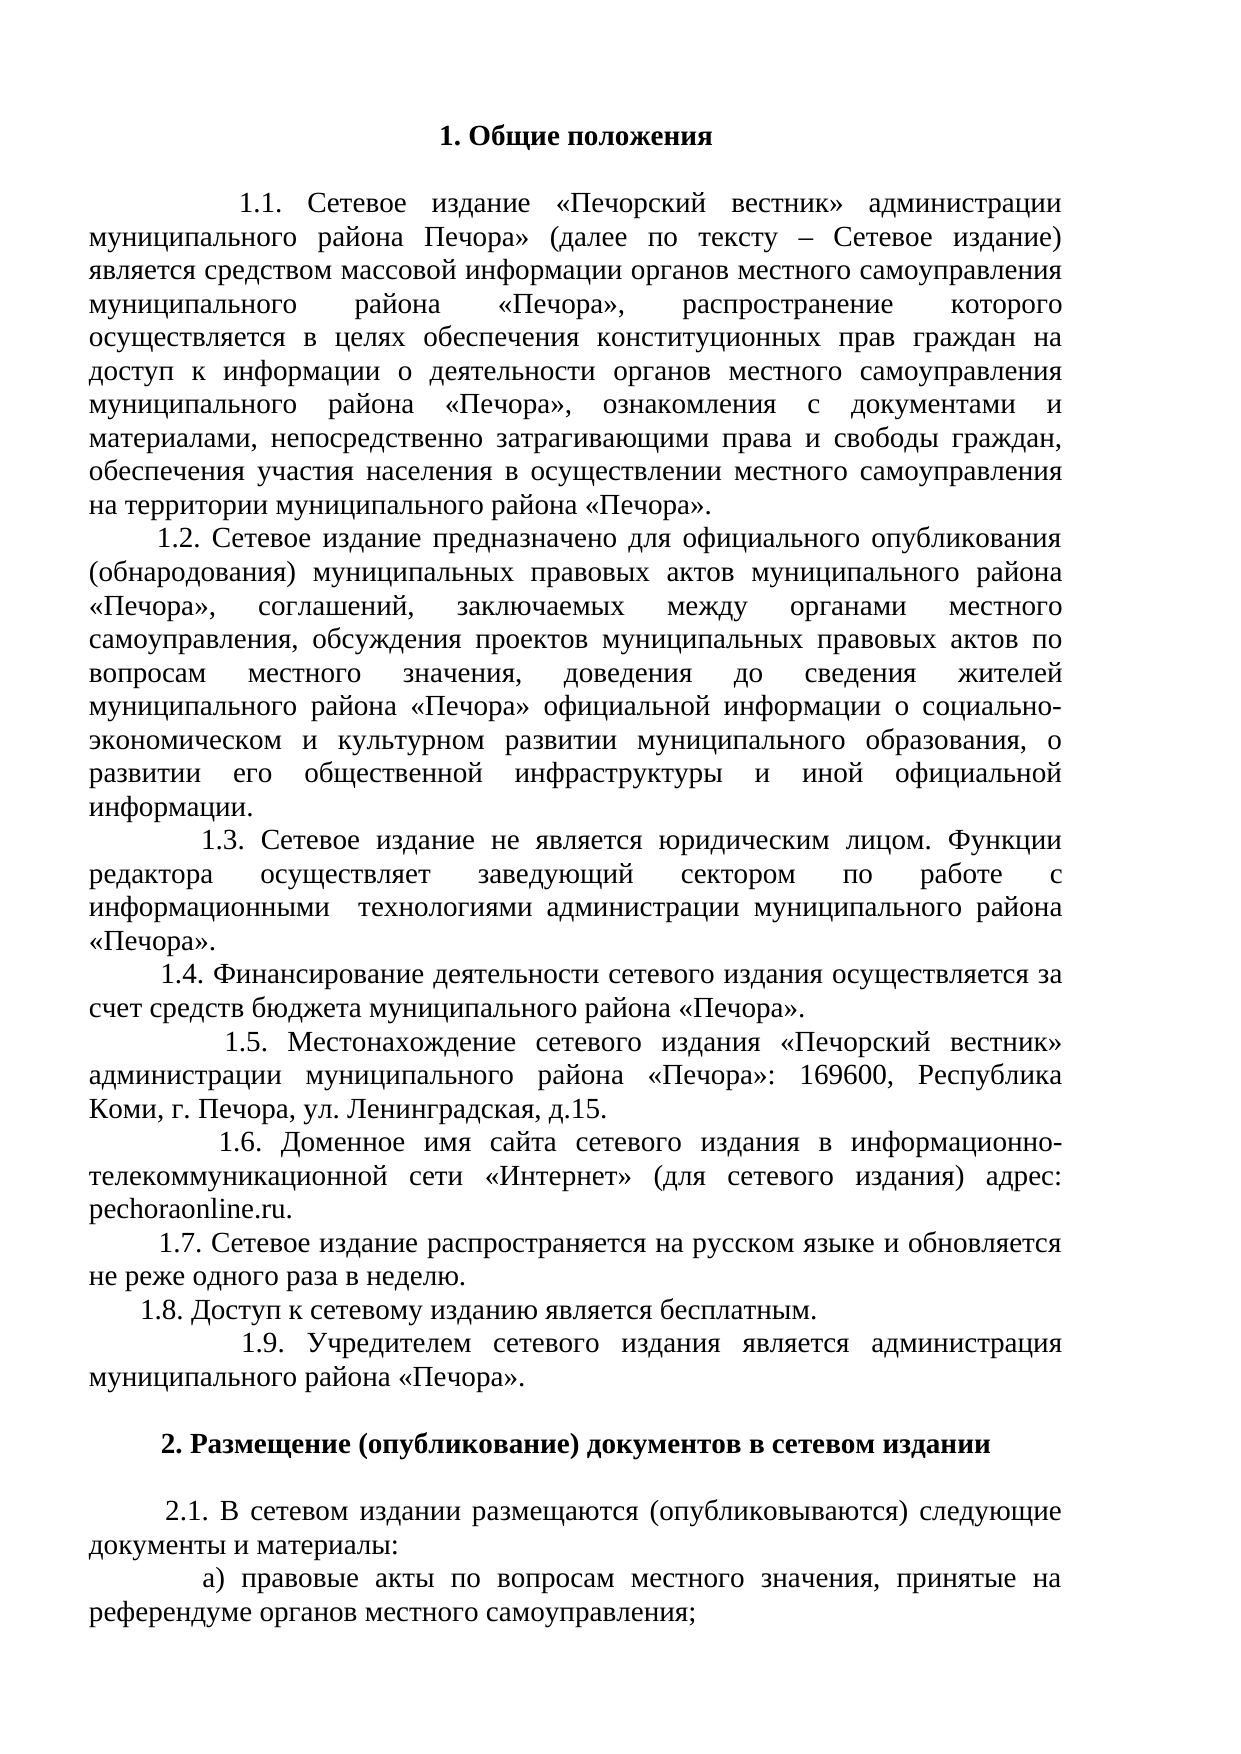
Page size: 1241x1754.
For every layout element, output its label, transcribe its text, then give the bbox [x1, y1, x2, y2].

text 1.2. Сетевое издание предназначено для официального опубликования (обнародования) муниципальных правовых актов муниципального района «Печора», соглашений, заключаемых между органами местного самоуправления, обсуждения проектов муниципальных правовых актов по вопросам местного значения, доведения до сведения жителей муниципального района «Печора» официальной информации о социально-экономическом и культурном развитии муниципального образования, о развитии его общественной инфраструктуры и иной официальной информации. [89, 521, 1063, 822]
text 1. Общие положения [89, 118, 1063, 152]
text 1.7. Сетевое издание распространяется на русском языке и обновляется не реже одного раза в неделю. [89, 1225, 1063, 1292]
text 1.6. Доменное имя сайта сетевого издания в информационно-телекоммуникационной сети «Интернет» (для сетевого издания) адрес: pechoraonline.ru. [89, 1124, 1063, 1225]
text 1.3. Сетевое издание не является юридическим лицом. Функции редактора осуществляет заведующий сектором по работе с информационными технологиями администрации муниципального района «Печора». [89, 822, 1063, 957]
text 1.5. Местонахождение сетевого издания «Печорский вестник» администрации муниципального района «Печора»: 169600, Республика Коми, г. Печора, ул. Ленинградская, д.15. [89, 1024, 1063, 1124]
text 2. Размещение (опубликование) документов в сетевом издании [89, 1426, 1063, 1460]
text а) правовые акты по вопросам местного значения, принятые на референдуме органов местного самоуправления; [89, 1560, 1063, 1627]
text 1.4. Финансирование деятельности сетевого издания осуществляется за счет средств бюджета муниципального района «Печора». [89, 957, 1063, 1024]
text 2.1. В сетевом издании размещаются (опубликовываются) следующие документы и материалы: [89, 1493, 1063, 1560]
text 1.1. Сетевое издание «Печорский вестник» администрации муниципального района Печора» (далее по тексту – Сетевое издание) является средством массовой информации органов местного самоуправления муниципального района «Печора», распространение которого осуществляется в целях обеспечения конституционных прав граждан на доступ к информации о деятельности органов местного самоуправления муниципального района «Печора», ознакомления с документами и материалами, непосредственно затрагивающими права и свободы граждан, обеспечения участия населения в осуществлении местного самоуправления на территории муниципального района «Печора». [89, 185, 1063, 521]
text 1.9. Учредителем сетевого издания является администрация муниципального района «Печора». [89, 1326, 1063, 1393]
text 1.8. Доступ к сетевому изданию является бесплатным. [89, 1292, 1063, 1326]
